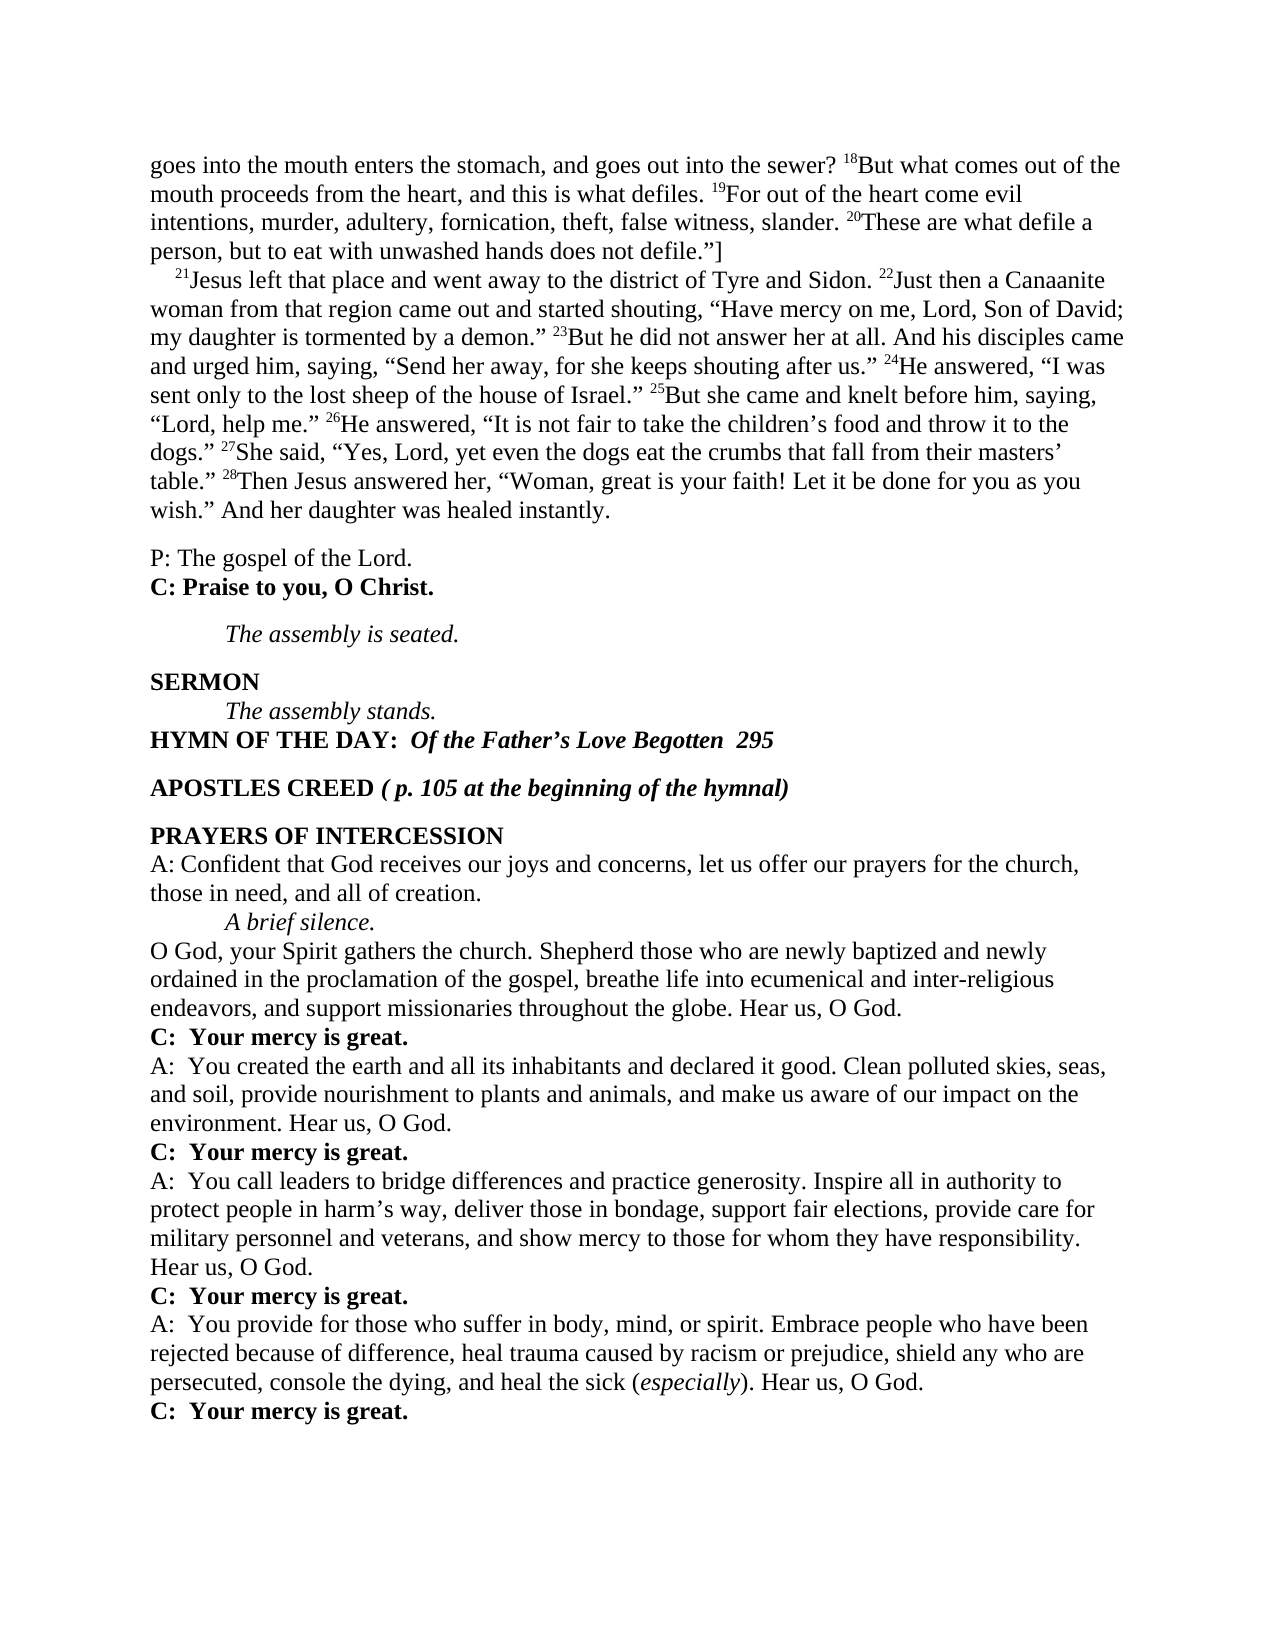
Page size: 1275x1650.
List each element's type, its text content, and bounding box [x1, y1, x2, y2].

text C: Praise to you, O Christ. [150, 572, 1125, 600]
text A: Confident that God receives our joys and concerns, let us offer our prayers for the church, those in need, and all of creation. [150, 849, 1125, 907]
text C: Your mercy is great. [150, 1281, 1125, 1309]
text A: You call leaders to bridge differences and practice generosity. Inspire all in authority to protect people in harm’s way, deliver those in bondage, support fair elections, provide care for military personnel and veterans, and show mercy to those for whom they have responsibility. Hear us, O God. [150, 1166, 1125, 1281]
text P: The gospel of the Lord. [150, 543, 1125, 572]
text A: You created the earth and all its inhabitants and declared it good. Clean polluted skies, seas, and soil, provide nourishment to plants and animals, and make us aware of our impact on the environment. Hear us, O God. [150, 1051, 1125, 1137]
text C: Your mercy is great. [150, 1022, 1125, 1051]
text Hymn of the Day: Of the Father’s Love Begotten 295 [150, 725, 1125, 754]
text Apostles Creed ( p. 105 at the beginning of the hymnal) [150, 773, 1125, 802]
text C: Your mercy is great. [150, 1137, 1125, 1166]
text The assembly stands. [150, 696, 1125, 725]
text A brief silence. [150, 907, 1125, 936]
text C: Your mercy is great. [150, 1396, 1125, 1424]
text O God, your Spirit gathers the church. Shepherd those who are newly baptized and newly ordained in the proclamation of the gospel, breathe life into ecumenical and inter-religious endeavors, and support missionaries throughout the globe. Hear us, O God. [150, 936, 1125, 1022]
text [150, 150, 1125, 524]
text Prayers of Intercession [150, 821, 1125, 849]
text Sermon [150, 667, 1125, 696]
text The assembly is seated. [150, 619, 1125, 648]
text A: You provide for those who suffer in body, mind, or spirit. Embrace people who have been rejected because of difference, heal trauma caused by racism or prejudice, shield any who are persecuted, console the dying, and heal the sick (especially). Hear us, O God. [150, 1309, 1125, 1396]
